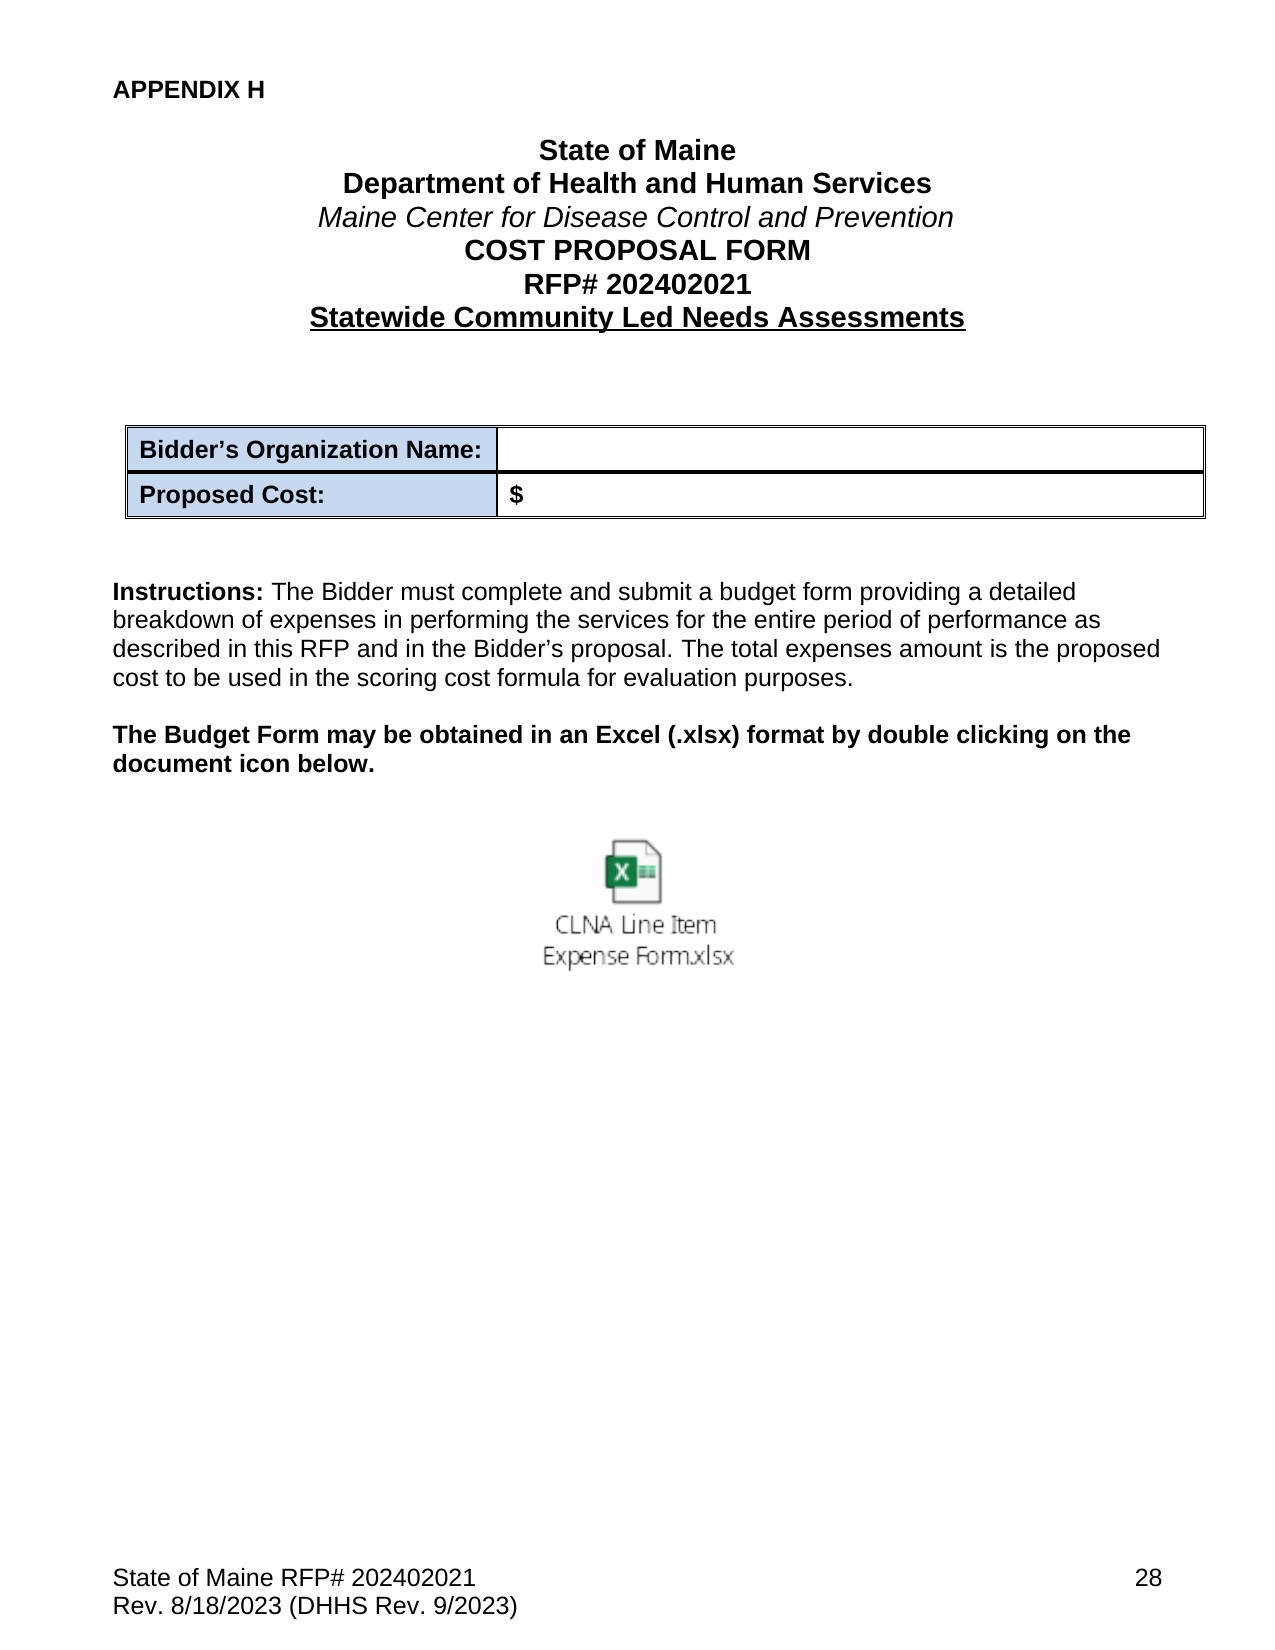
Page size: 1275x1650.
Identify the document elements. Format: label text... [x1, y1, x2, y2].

text Instructions: The Bidder must complete and submit a budget form providing a detailed breakdown of expenses in performing the services for the entire period of performance as described in this RFP and in the Bidder’s proposal. The total expenses amount is the proposed cost to be used in the scoring cost formula for evaluation purposes. [112, 577, 1162, 692]
text The Budget Form may be obtained in an Excel (.xlsx) format by double clicking on the document icon below. [112, 720, 1162, 778]
text RFP# 202402021 [112, 267, 1162, 300]
text APPENDIX H [112, 75, 1162, 104]
text Statewide Community Led Needs Assessments [112, 300, 1162, 334]
text State of Maine [112, 132, 1162, 166]
table_header Bidder’s Organization Name: [128, 428, 496, 470]
table_header [498, 428, 1203, 470]
table_cell $ [498, 474, 1203, 516]
text COST PROPOSAL FORM [112, 233, 1162, 267]
table_cell Proposed Cost: [128, 474, 496, 516]
text Maine Center for Disease Control and Prevention [112, 199, 1162, 233]
text Department of Health and Human Services [112, 166, 1162, 199]
